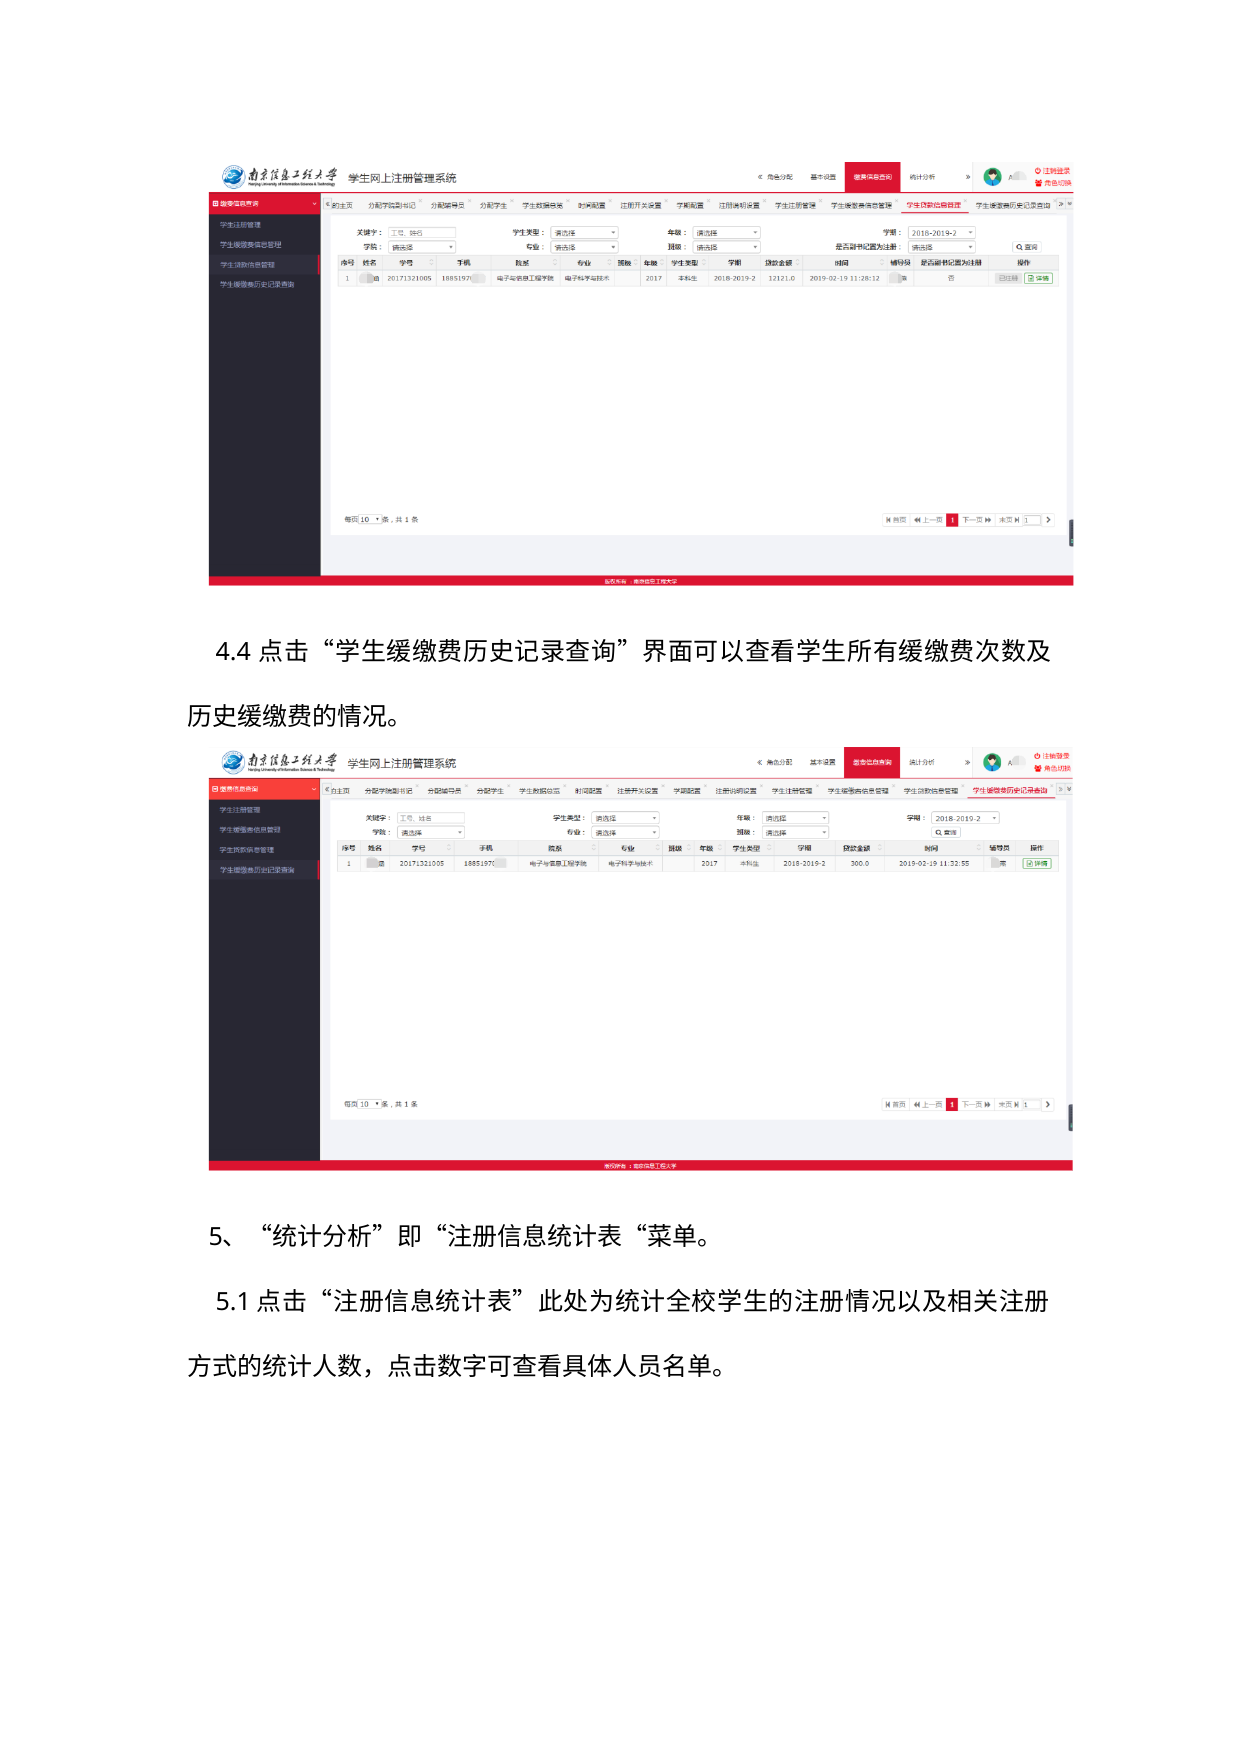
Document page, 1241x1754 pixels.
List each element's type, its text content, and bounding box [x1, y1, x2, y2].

picture [208, 747, 1073, 1171]
text 4.4 点击“学生缓缴费历史记录查询”界面可以查看学生所有缓缴费次数及历史缓缴费的情况。 [187, 617, 1053, 747]
text 5.1点击“注册信息统计表”此处为统计全校学生的注册情况以及相关注册方式的统计人数，点击数字可查看具体人员名单。 [187, 1267, 1053, 1397]
picture [208, 162, 1074, 586]
text 5、“统计分析”即“注册信息统计表“菜单。 [187, 1202, 1053, 1267]
